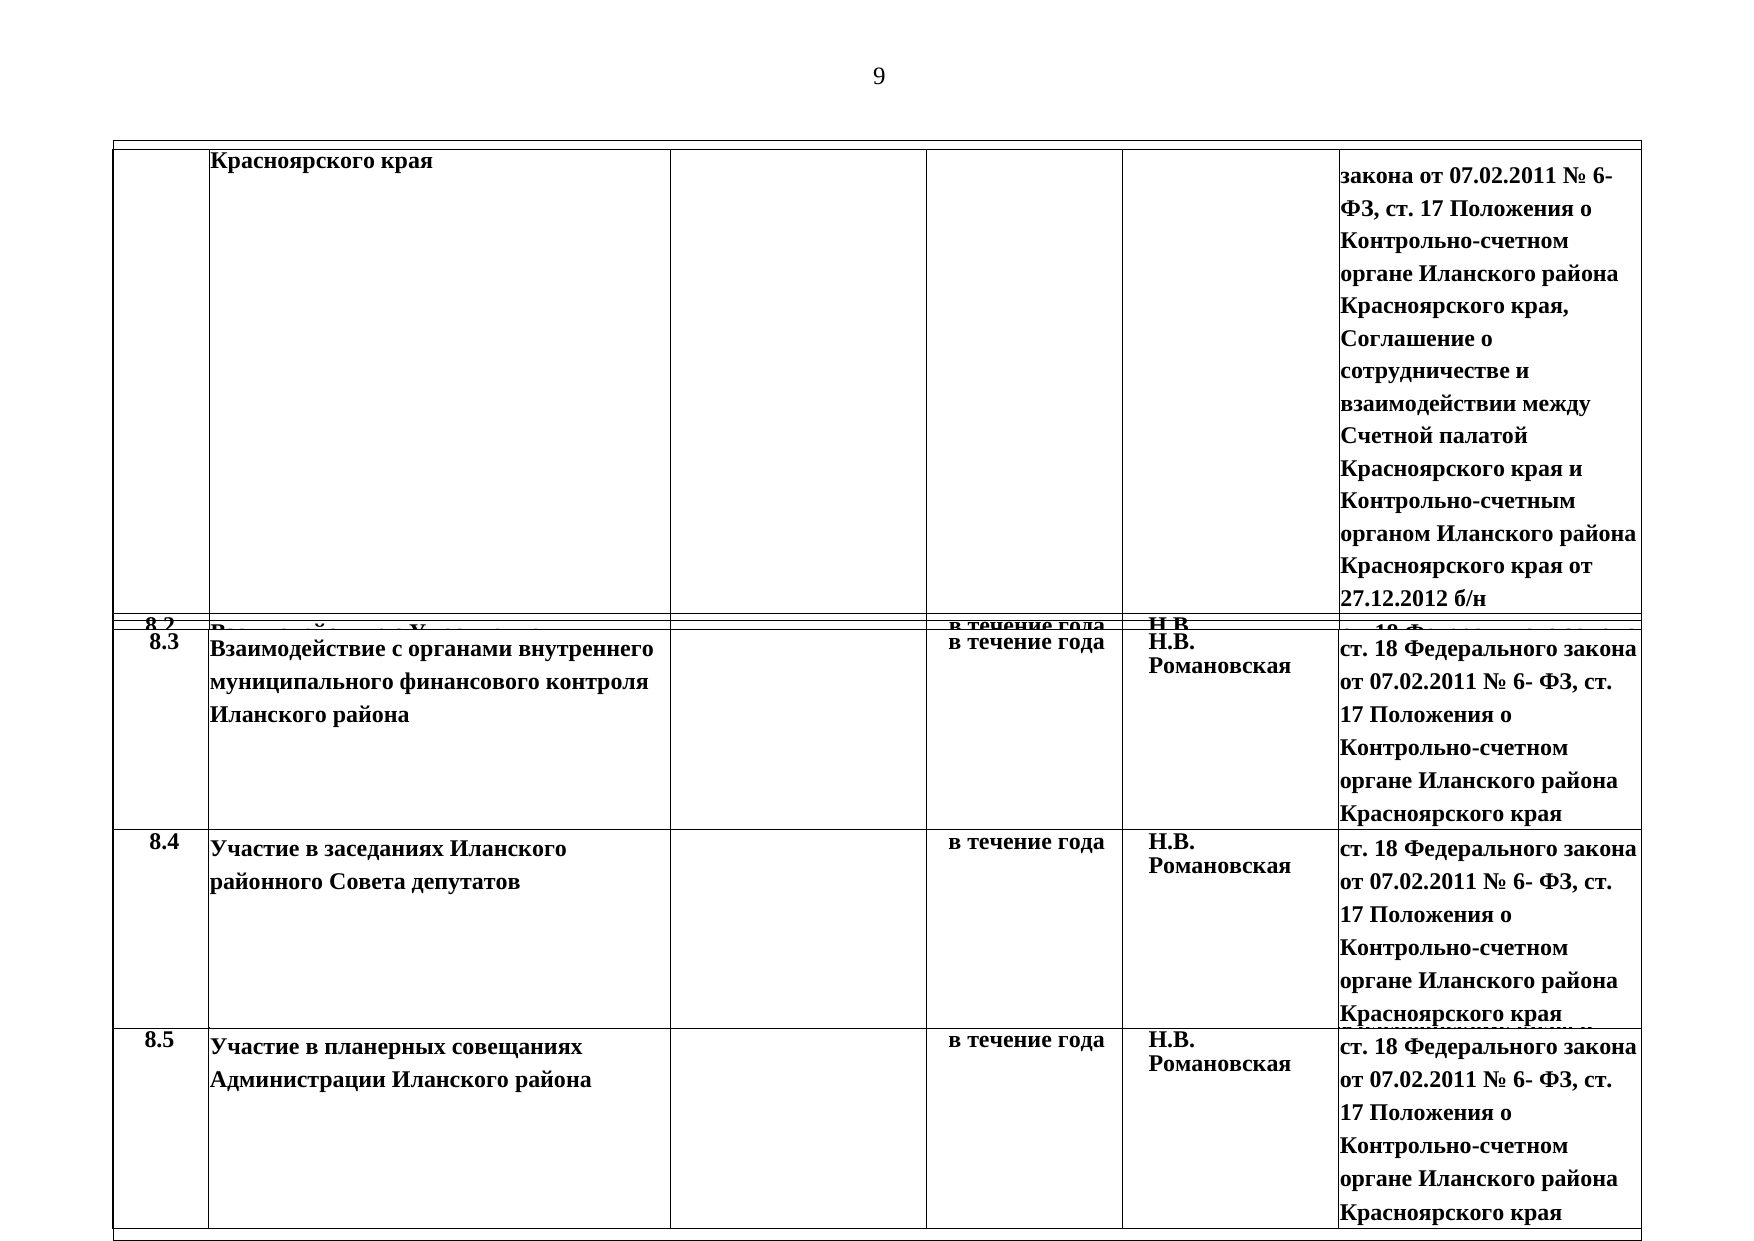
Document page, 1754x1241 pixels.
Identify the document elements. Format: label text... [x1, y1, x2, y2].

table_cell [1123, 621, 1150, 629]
table_cell [671, 614, 926, 620]
table_cell [671, 830, 926, 1027]
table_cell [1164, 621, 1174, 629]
table_header Н.В. Романовская [1123, 630, 1338, 829]
table_header [114, 150, 209, 613]
table_cell ст. 18 Федерального закона от 07.02.2011 № 6- ФЗ, ст. 17 Положения о Контрольно-счетном органе Иланского района Красноярского края [1339, 1029, 1641, 1227]
table_cell в течение года [927, 830, 1122, 1027]
table_header 8.3 [114, 630, 208, 829]
table_cell [671, 621, 926, 629]
table_cell Н.В. Романовская [1123, 830, 1338, 1027]
table_header Красноярского края [210, 150, 670, 613]
table_cell в течение года [927, 1029, 1122, 1227]
table_cell Н.В. Романовская [1123, 1029, 1338, 1227]
table_header закона от 07.02.2011 № 6- ФЗ, ст. 17 Положения о Контрольно-счетном органе Иланского района Красноярского края, Соглашение о сотрудничестве и взаимодействии между Счетной палатой Красноярского края и Контрольно-счетным органом Иланского района Красноярского края от 27.12.2012 б/н [1340, 150, 1641, 613]
table_header Взаимодействие с органами внутреннего муниципального финансового контроля Иланского района [209, 630, 670, 829]
table_header [671, 150, 926, 613]
table_header [671, 630, 926, 829]
table_header [927, 150, 1122, 613]
table_header [1123, 150, 1339, 613]
table_cell 8.4 [114, 830, 208, 1027]
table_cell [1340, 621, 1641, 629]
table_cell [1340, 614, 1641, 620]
table_cell ст. 18 Федерального закона от 07.02.2011 № 6- ФЗ, ст. 17 Положения о Контрольно-счетном органе Иланского района Красноярского края [1339, 830, 1641, 1027]
table_cell 8.5 [114, 1029, 208, 1227]
table_header в течение года [927, 630, 1122, 829]
table_header ст. 18 Федерального закона от 07.02.2011 № 6- ФЗ, ст. 17 Положения о Контрольно-счетном органе Иланского района Красноярского края [1339, 630, 1641, 829]
table_cell Участие в заседаниях Иланского районного Совета депутатов [209, 830, 670, 1027]
table_cell Участие в планерных совещаниях Администрации Иланского района [209, 1029, 670, 1227]
table_cell [671, 1029, 926, 1227]
